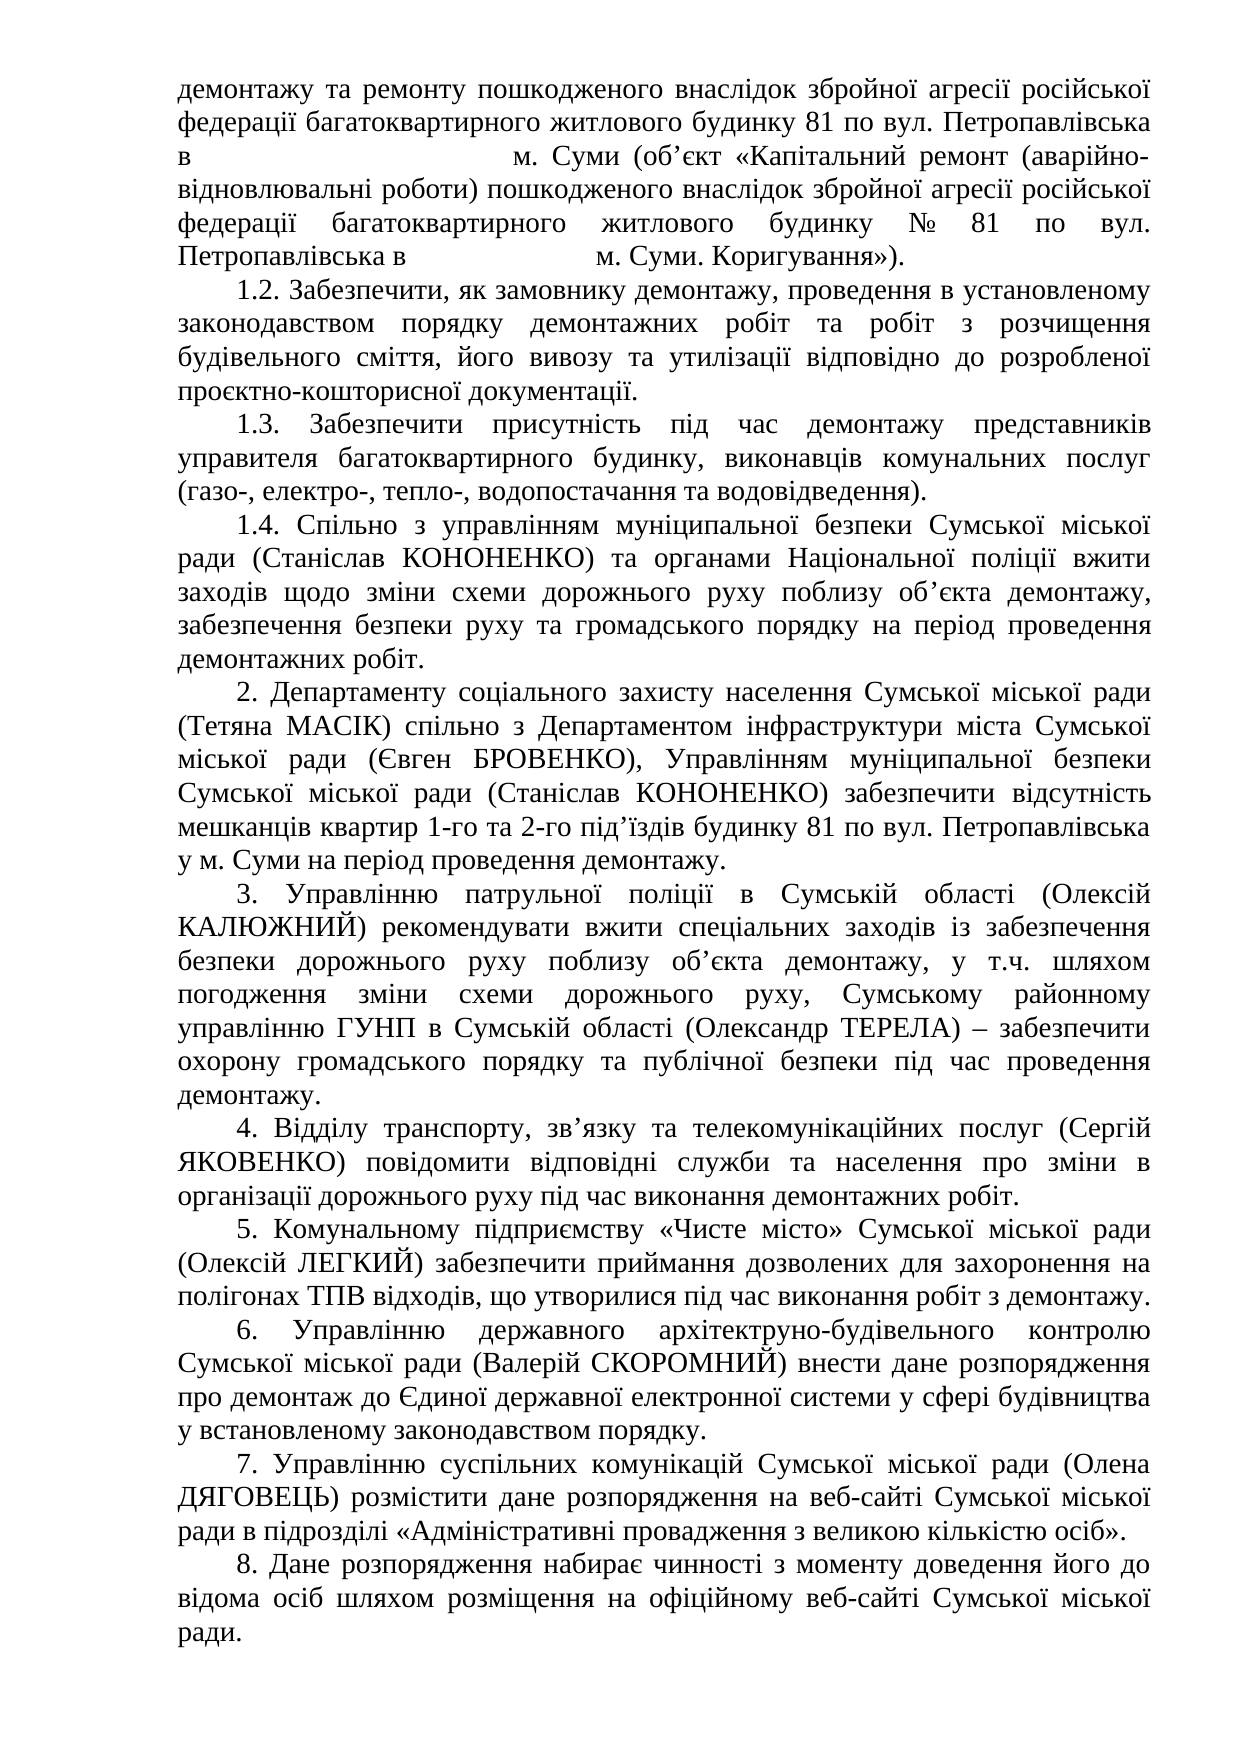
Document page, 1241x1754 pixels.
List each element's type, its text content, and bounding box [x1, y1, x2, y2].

text 1.2. Забезпечити, як замовнику демонтажу, проведення в установленому законодавством порядку демонтажних робіт та робіт з розчищення будівельного сміття, його вивозу та утилізації відповідно до розробленої проєктно-кошторисної документації. [177, 272, 1152, 406]
text 3. Управлінню патрульної поліції в Сумській області (Олексій КАЛЮЖНИЙ) рекомендувати вжити спеціальних заходів із забезпечення безпеки дорожнього руху поблизу об’єкта демонтажу, у т.ч. шляхом погодження зміни схеми дорожнього руху, Сумському районному управлінню ГУНП в Сумській області (Олександр ТЕРЕЛА) – забезпечити охорону громадського порядку та публічної безпеки під час проведення демонтажу. [177, 876, 1152, 1111]
text 6. Управлінню державного архітектруно-будівельного контролю Сумської міської ради (Валерій СКОРОМНИЙ) внести дане розпорядження про демонтаж до Єдиної державної електронної системи у сфері будівництва у встановленому законодавством порядку. [177, 1312, 1152, 1446]
text 5. Комунальному підприємству «Чисте місто» Сумської міської ради (Олексій ЛЕГКИЙ) забезпечити приймання дозволених для захоронення на полігонах ТПВ відходів, що утворилися під час виконання робіт з демонтажу. [177, 1211, 1152, 1312]
text 1.3. Забезпечити присутність під час демонтажу представників управителя багатоквартирного будинку, виконавців комунальних послуг (газо-, електро-, тепло-, водопостачання та водовідведення). [177, 406, 1152, 507]
text 8. Дане розпорядження набирає чинності з моменту доведення його до відома осіб шляхом розміщення на офіційному веб-сайті Сумської міської ради. [177, 1547, 1152, 1647]
text 2. Департаменту соціального захисту населення Сумської міської ради (Тетяна МАСІК) спільно з Департаментом інфраструктури міста Сумської міської ради (Євген БРОВЕНКО), Управлінням муніципальної безпеки Сумської міської ради (Станіслав КОНОНЕНКО) забезпечити відсутність мешканців квартир 1-го та 2-го під’їздів будинку 81 по вул. Петропавлівська у м. Суми на період проведення демонтажу. [177, 674, 1152, 876]
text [177, 71, 1152, 272]
text 1.4. Спільно з управлінням муніципальної безпеки Сумської міської ради (Станіслав КОНОНЕНКО) та органами Національної поліції вжити заходів щодо зміни схеми дорожнього руху поблизу об’єкта демонтажу, забезпечення безпеки руху та громадського порядку на період проведення демонтажних робіт. [177, 507, 1152, 674]
text 4. Відділу транспорту, зв’язку та телекомунікаційних послуг (Сергій ЯКОВЕНКО) повідомити відповідні служби та населення про зміни в організації дорожнього руху під час виконання демонтажних робіт. [177, 1111, 1152, 1211]
text 7. Управлінню суспільних комунікацій Сумської міської ради (Олена ДЯГОВЕЦЬ) розмістити дане розпорядження на веб-сайті Сумської міської ради в підрозділі «Адміністративні провадження з великою кількістю осіб». [177, 1446, 1152, 1547]
